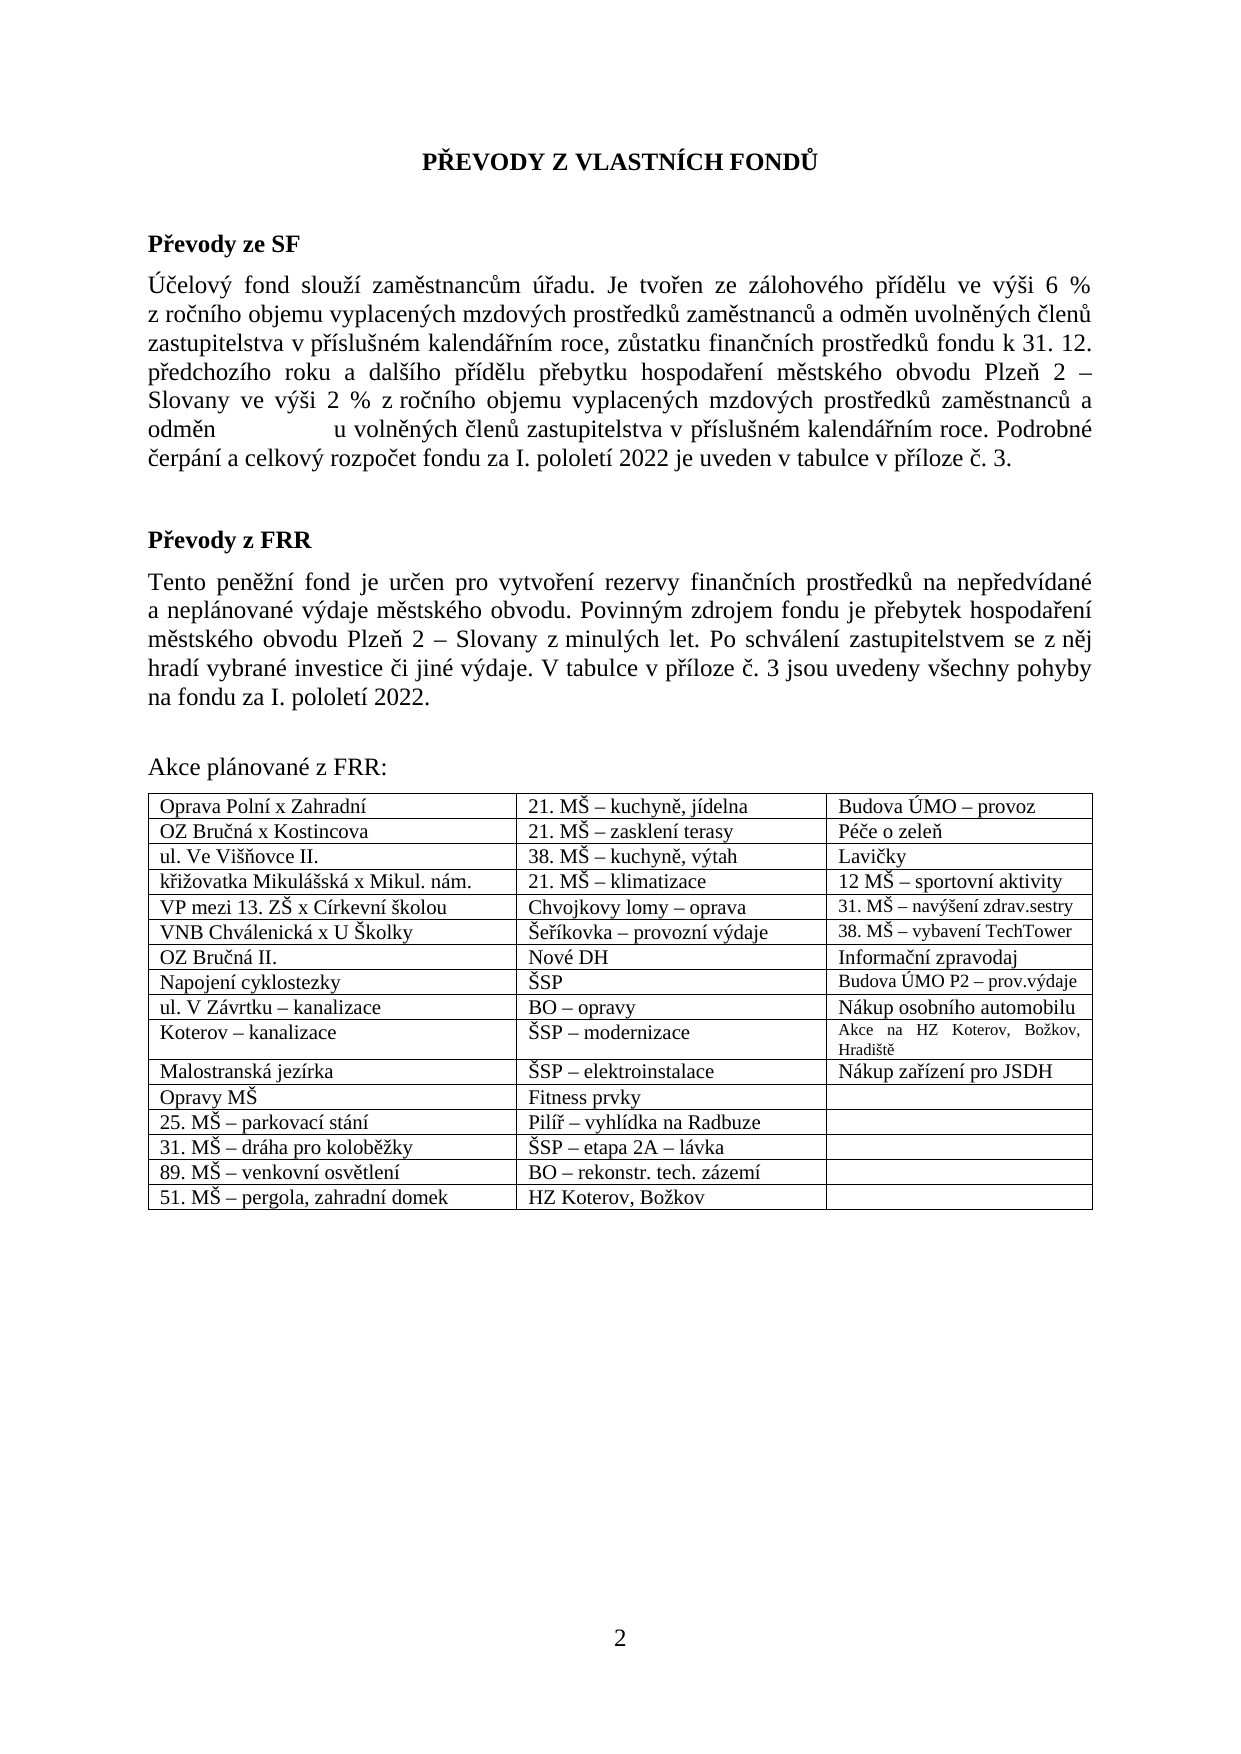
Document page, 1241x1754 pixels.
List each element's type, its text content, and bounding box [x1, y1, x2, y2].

table_cell BO – rekonstr. tech. zázemí [517, 1160, 826, 1184]
table_cell 38. MŠ – kuchyně, výtah [517, 844, 826, 868]
text Převody z FRR [148, 526, 1092, 554]
table_cell 89. MŠ – venkovní osvětlení [149, 1160, 516, 1184]
table_cell Lavičky [827, 844, 1092, 868]
table_cell OZ Bručná II. [149, 945, 516, 969]
table_cell 51. MŠ – pergola, zahradní domek [149, 1185, 516, 1209]
table_cell ul. Ve Višňovce II. [149, 844, 516, 868]
table_cell ŠSP [517, 970, 826, 994]
table_cell [827, 1185, 1092, 1209]
table_cell 25. MŠ – parkovací stání [149, 1110, 516, 1134]
table_header Oprava Polní x Zahradní [149, 794, 516, 818]
table_cell HZ Koterov, Božkov [517, 1185, 826, 1209]
table_cell Akce na HZ Koterov, Božkov, Hradiště [827, 1020, 1092, 1058]
table_cell OZ Bručná x Kostincova [149, 819, 516, 843]
table_cell Informační zpravodaj [827, 945, 1092, 969]
table_cell Šeříkovka – provozní výdaje [517, 920, 826, 944]
table_header 21. MŠ – kuchyně, jídelna [517, 794, 826, 818]
table_cell ul. V Závrtku – kanalizace [149, 995, 516, 1019]
table_cell křižovatka Mikulášská x Mikul. nám. [149, 870, 516, 893]
table_cell 31. MŠ – dráha pro koloběžky [149, 1135, 516, 1159]
table_cell Opravy MŠ [149, 1085, 516, 1109]
table_cell Malostranská jezírka [149, 1060, 516, 1083]
table_cell Fitness prvky [517, 1085, 826, 1109]
table_cell [827, 1135, 1092, 1159]
text Převody ze SF [148, 229, 1092, 258]
table_cell [827, 1085, 1092, 1109]
table_header Budova ÚMO – provoz [827, 794, 1092, 818]
table_cell ŠSP – elektroinstalace [517, 1060, 826, 1083]
table_cell Budova ÚMO P2 – prov.výdaje [827, 970, 1092, 994]
table_cell ŠSP – etapa 2A – lávka [517, 1135, 826, 1159]
table_cell ŠSP – modernizace [517, 1020, 826, 1058]
table_cell Koterov – kanalizace [149, 1020, 516, 1058]
table_cell VP mezi 13. ZŠ x Církevní školou [149, 895, 516, 919]
table_cell VNB Chválenická x U Školky [149, 920, 516, 944]
table_cell Napojení cyklostezky [149, 970, 516, 994]
table_cell Nákup osobního automobilu [827, 995, 1092, 1019]
subtitle PŘEVODY Z VLASTNÍCH FONDŮ [148, 147, 1092, 176]
text Účelový fond slouží zaměstnancům úřadu. Je tvořen ze zálohového přídělu ve výši 6 % z ročního objemu vyplacených mzdových prostředků zaměstnanců a odměn uvolněných členů zastupitelstva v příslušném kalendářním roce, zůstatku finančních prostředků fondu k 31. 12. předchozího roku a dalšího přídělu přebytku hospodaření městského obvodu Plzeň 2 – Slovany ve výši 2 % z ročního objemu vyplacených mzdových prostředků zaměstnanců a odměn u volněných členů zastupitelstva v příslušném kalendářním roce. Podrobné čerpání a celkový rozpočet fondu za I. pololetí 2022 je uveden v tabulce v příloze č. 3. [148, 271, 1092, 472]
table_cell Chvojkovy lomy – oprava [517, 895, 826, 919]
table_cell BO – opravy [517, 995, 826, 1019]
text Akce plánované z FRR: [148, 752, 1092, 781]
table_cell 38. MŠ – vybavení TechTower [827, 920, 1092, 944]
table_cell 12 MŠ – sportovní aktivity [827, 870, 1092, 893]
table_cell [827, 1160, 1092, 1184]
table_cell 21. MŠ – klimatizace [517, 870, 826, 893]
table_cell 21. MŠ – zasklení terasy [517, 819, 826, 843]
table_cell 31. MŠ – navýšení zdrav.sestry [827, 895, 1092, 919]
text Tento peněžní fond je určen pro vytvoření rezervy finančních prostředků na nepředvídané a neplánované výdaje městského obvodu. Povinným zdrojem fondu je přebytek hospodaření městského obvodu Plzeň 2 – Slovany z minulých let. Po schválení zastupitelstvem se z něj hradí vybrané investice či jiné výdaje. V tabulce v příloze č. 3 jsou uvedeny všechny pohyby na fondu za I. pololetí 2022. [148, 567, 1092, 711]
table_cell [827, 1110, 1092, 1134]
table_cell Péče o zeleň [827, 819, 1092, 843]
table_cell Nákup zařízení pro JSDH [827, 1060, 1092, 1083]
table_cell Nové DH [517, 945, 826, 969]
table_cell Pilíř – vyhlídka na Radbuze [517, 1110, 826, 1134]
